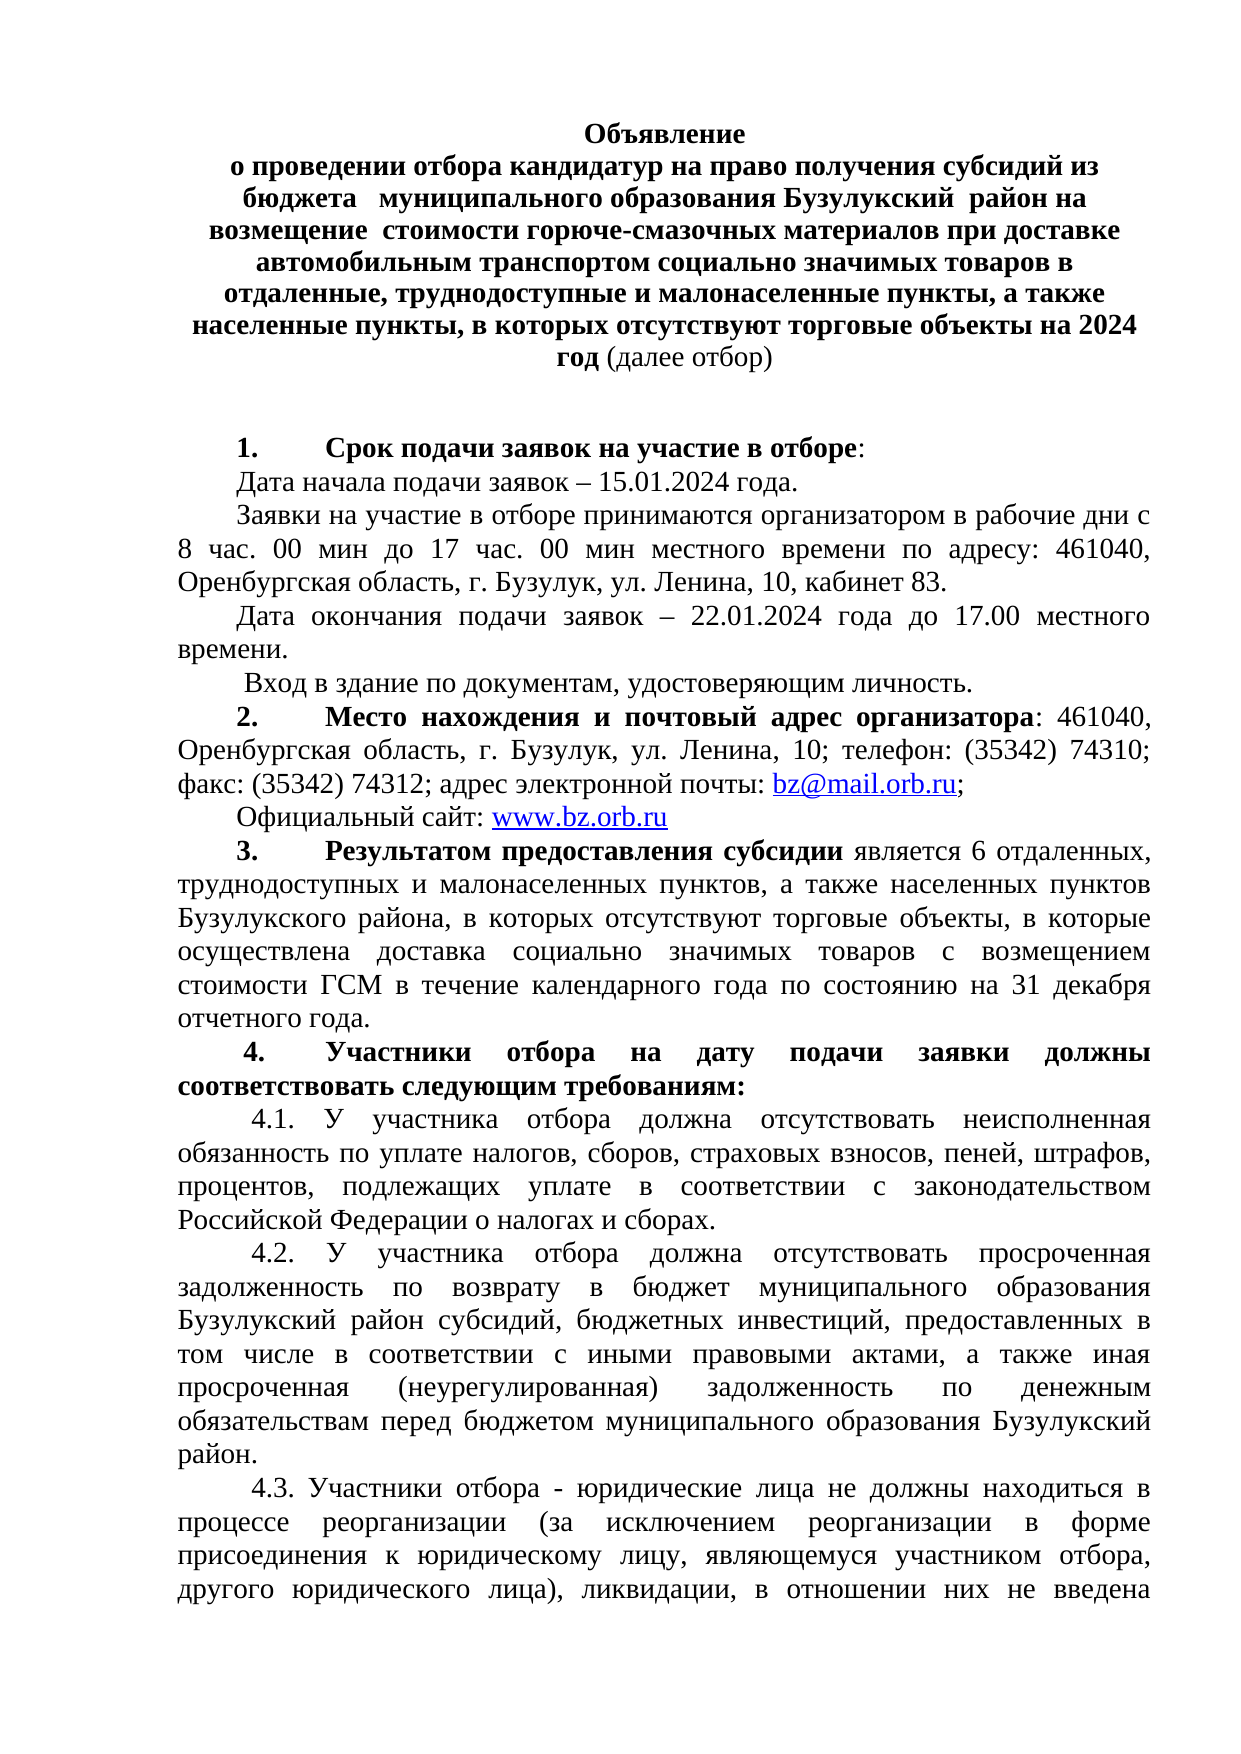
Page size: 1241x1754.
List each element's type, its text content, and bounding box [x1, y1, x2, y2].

list Срок подачи заявок на участие в отборе: [177, 430, 1152, 464]
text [177, 1470, 1152, 1604]
list Вход в здание по документам, удостоверяющим личность. [177, 665, 1152, 699]
text 4.2. У участника отбора должна отсутствовать просроченная задолженность по возврату в бюджет муниципального образования Бузулукский район субсидий, бюджетных инвестиций, предоставленных в том числе в соответствии с иными правовыми актами, а также иная просроченная (неурегулированная) задолженность по денежным обязательствам перед бюджетом муниципального образования Бузулукский район. [177, 1235, 1152, 1470]
list Результатом предоставления субсидии является 6 отдаленных, труднодоступных и малонаселенных пунктов, а также населенных пунктов Бузулукского района, в которых отсутствуют торговые объекты, в которые осуществлена доставка социально значимых товаров с возмещением стоимости ГСМ в течение календарного года по состоянию на 31 декабря отчетного года. [177, 833, 1152, 1034]
list Дата окончания подачи заявок – 22.01.2024 года до 17.00 местного времени. [177, 598, 1152, 665]
list Официальный сайт: www.bz.orb.ru [177, 799, 1152, 833]
text о проведении отбора кандидатур на право получения субсидий из бюджета муниципального образования Бузулукский район на возмещение стоимости горюче-смазочных материалов при доставке автомобильным транспортом социально значимых товаров в отдаленные, труднодоступные и малонаселенные пункты, а также населенные пункты, в которых отсутствуют торговые объекты на 2024 год (далее отбор) [177, 150, 1152, 373]
text 4.1. У участника отбора должна отсутствовать неисполненная обязанность по уплате налогов, сборов, страховых взносов, пеней, штрафов, процентов, подлежащих уплате в соответствии с законодательством Российской Федерации о налогах и сборах. [177, 1101, 1152, 1235]
list Заявки на участие в отборе принимаются организатором в рабочие дни с 8 час. 00 мин до 17 час. 00 мин местного времени по адресу: 461040, Оренбургская область, г. Бузулук, ул. Ленина, 10, кабинет 83. [177, 497, 1152, 598]
list Участники отбора на дату подачи заявки должны соответствовать следующим требованиям: [177, 1034, 1152, 1101]
list Место нахождения и почтовый адрес организатора: 461040, Оренбургская область, г. Бузулук, ул. Ленина, 10; телефон: (35342) 74310; факс: (35342) 74312; адрес электронной почты: bz@mail.orb.ru; [177, 699, 1152, 799]
list Дата начала подачи заявок – 15.01.2024 года. [177, 464, 1152, 497]
text Объявление [177, 118, 1152, 150]
